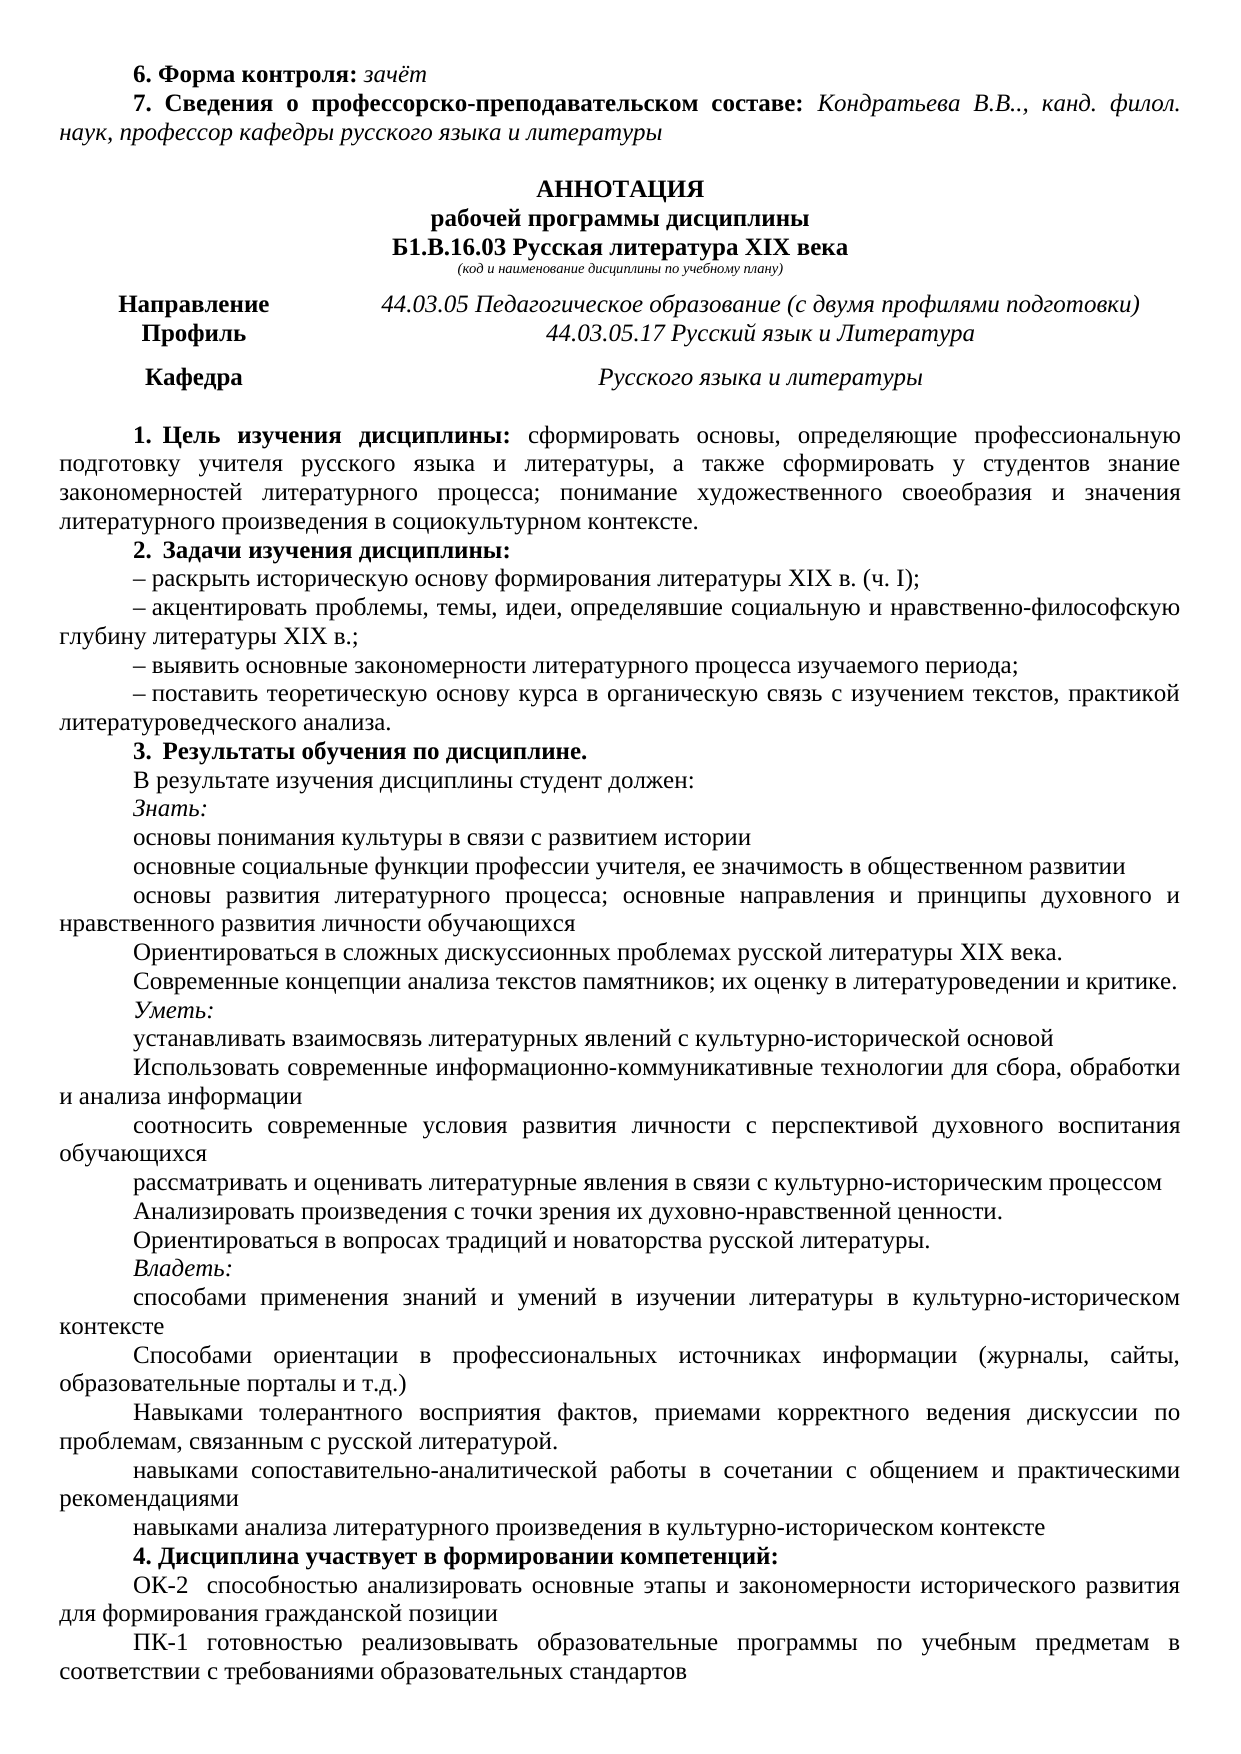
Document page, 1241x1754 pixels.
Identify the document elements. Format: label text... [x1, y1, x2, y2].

list Уметь: [59, 995, 1181, 1023]
list Знать: [59, 793, 1181, 822]
list Ориентироваться в вопросах традиций и новаторства русской литературы. [59, 1225, 1181, 1253]
text – раскрыть историческую основу формирования литературы XIX в. (ч. I); [59, 563, 1181, 592]
list устанавливать взаимосвязь литературных явлений с культурно-исторической основой [59, 1023, 1181, 1052]
list навыками сопоставительно-аналитической работы в сочетании с общением и практическими рекомендациями [59, 1455, 1181, 1512]
list основные социальные функции профессии учителя, ее значимость в общественном развитии [59, 851, 1181, 880]
text 6. Форма контроля: зачёт [59, 59, 1181, 88]
text ОК-2 способностью анализировать основные этапы и закономерности исторического развития для формирования гражданской позиции [59, 1570, 1181, 1627]
text Анализировать произведения с точки зрения их духовно-нравственной ценности. [59, 1196, 1181, 1225]
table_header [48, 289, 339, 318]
list Использовать современные информационно-коммуникативные технологии для сбора, обработки и анализа информации [59, 1052, 1181, 1110]
list способами применения знаний и умений в изучении литературы в культурно-историческом контексте [59, 1282, 1181, 1340]
text – акцентировать проблемы, темы, идеи, определявшие социальную и нравственно-философскую глубину литературы XIX в.; [59, 592, 1181, 650]
list Задачи изучения дисциплины: [59, 535, 1181, 563]
list соотносить современные условия развития личности с перспективой духовного воспитания обучающихся [59, 1110, 1181, 1167]
text – поставить теоретическую основу курса в органическую связь с изучением текстов, практикой литературоведческого анализа. [59, 678, 1181, 736]
list 4. Дисциплина участвует в формировании компетенций: [59, 1541, 1181, 1570]
list Ориентироваться в сложных дискуссионных проблемах русской литературы XIX века. [59, 937, 1181, 966]
list основы понимания культуры в связи с развитием истории [59, 822, 1181, 851]
text (код и наименование дисциплины по учебному плану) [59, 260, 1181, 289]
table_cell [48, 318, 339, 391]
list Владеть: [59, 1253, 1181, 1282]
list рассматривать и оценивать литературные явления в связи с культурно-историческим процессом [59, 1167, 1181, 1196]
text ПК-1 готовностью реализовывать образовательные программы по учебным предметам в соответствии с требованиями образовательных стандартов [59, 1627, 1181, 1685]
text АННОТАЦИЯ [59, 174, 1181, 203]
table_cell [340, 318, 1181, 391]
list навыками анализа литературного произведения в культурно-историческом контексте [59, 1512, 1181, 1541]
text рабочей программы дисциплины [59, 203, 1181, 232]
text Б1.В.16.03 Русская литература XIX века [59, 232, 1181, 260]
list В результате изучения дисциплины студент должен: [59, 765, 1181, 793]
list Навыками толерантного восприятия фактов, приемами корректного ведения дискуссии по проблемам, связанным с русской литературой. [59, 1397, 1181, 1455]
list Способами ориентации в профессиональных источниках информации (журналы, сайты, образовательные порталы и т.д.) [59, 1340, 1181, 1397]
list Современные концепции анализа текстов памятников; их оценку в литературоведении и критике. [59, 966, 1181, 995]
list основы развития литературного процесса; основные направления и принципы духовного и нравственного развития личности обучающихся [59, 880, 1181, 937]
text 7. Сведения о профессорско-преподавательском составе: Кондратьева В.В.., канд. филол. наук, профессор кафедры русского языка и литературы [59, 88, 1181, 145]
list Результаты обучения по дисциплине. [59, 736, 1181, 765]
list Цель изучения дисциплины: сформировать основы, определяющие профессиональную подготовку учителя русского языка и литературы, а также сформировать у студентов знание закономерностей литературного процесса; понимание художественного своеобразия и значения литературного произведения в социокультурном контексте. [59, 420, 1181, 535]
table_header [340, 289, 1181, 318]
text – выявить основные закономерности литературного процесса изучаемого периода; [59, 650, 1181, 678]
